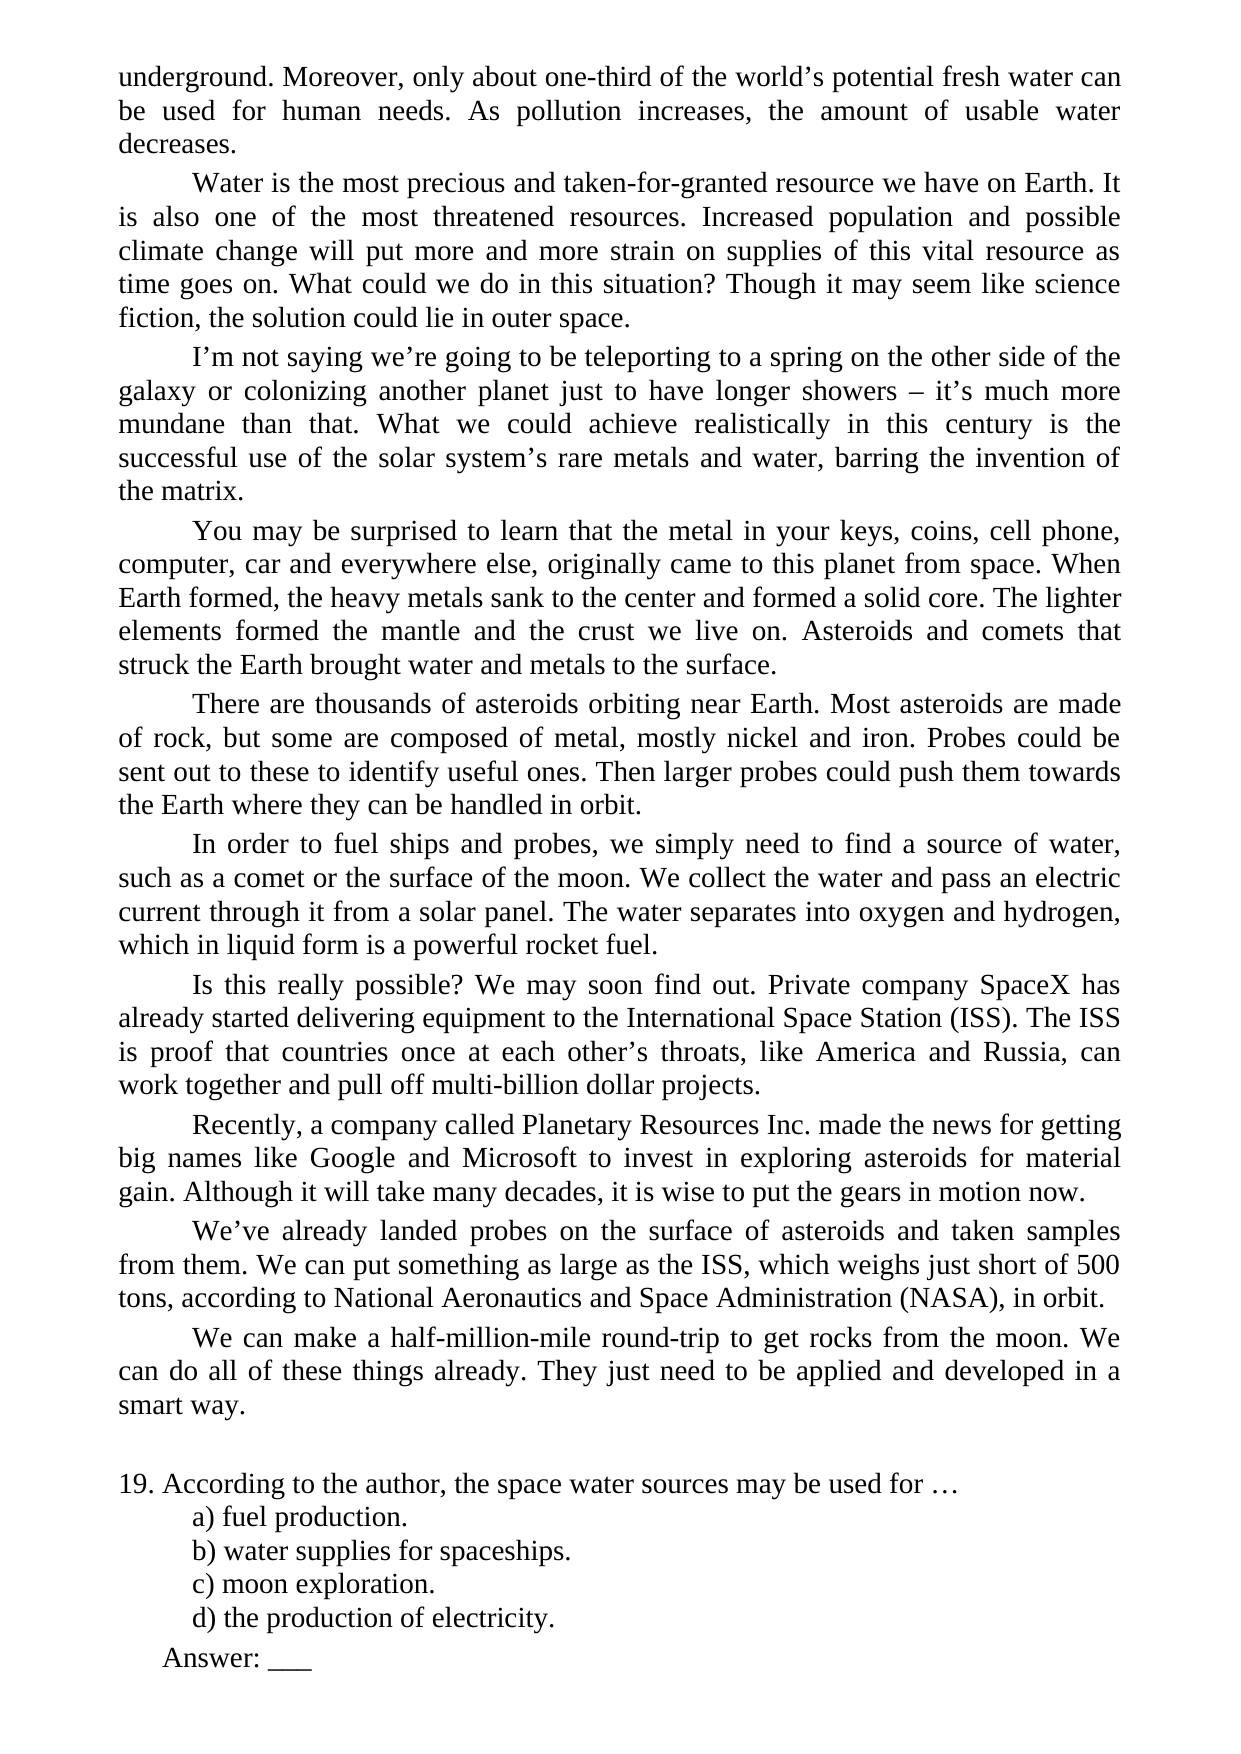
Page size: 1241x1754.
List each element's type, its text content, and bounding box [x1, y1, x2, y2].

text In order to fuel ships and probes, we simply need to find a source of water, such as a comet or the surface of the moon. We collect the water and pass an electric current through it from a solar panel. The water separates into oxygen and hydrogen, which in liquid form is a powerful rocket fuel. [118, 827, 1122, 961]
text I’m not saying we’re going to be teleporting to a spring on the other side of the galaxy or colonizing another planet just to have longer showers – it’s much more mundane than that. What we could achieve realistically in this century is the successful use of the solar system’s rare metals and water, barring the invention of the matrix. [118, 339, 1122, 507]
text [118, 59, 1122, 160]
text We’ve already landed probes on the surface of asteroids and taken samples from them. We can put something as large as the ISS, which weighs just short of 500 tons, according to National Aeronautics and Space Administration (NASA), in orbit. [118, 1213, 1122, 1314]
text We can make a half-million-mile round-trip to get rocks from the moon. We can do all of these things already. They just need to be applied and developed in a smart way. [118, 1320, 1122, 1421]
text b) water supplies for spaceships. [118, 1533, 1122, 1567]
text Answer: ___ [118, 1640, 1122, 1673]
text Water is the most precious and taken-for-granted resource we have on Earth. It is also one of the most threatened resources. Increased population and possible climate change will put more and more strain on supplies of this vital resource as time goes on. What could we do in this situation? Though it may seem like science fiction, the solution could lie in outer space. [118, 166, 1122, 333]
text Recently, a company called Planetary Resources Inc. made the news for getting big names like Google and Microsoft to invest in exploring asteroids for material gain. Although it will take many decades, it is wise to put the gears in motion now. [118, 1107, 1122, 1207]
text Is this really possible? We may soon find out. Private company SpaceX has already started delivering equipment to the International Space Station (ISS). The ISS is proof that countries once at each other’s throats, like America and Russia, can work together and pull off multi-billion dollar projects. [118, 967, 1122, 1101]
text c) moon exploration. [118, 1567, 1122, 1600]
text 19. According to the author, the space water sources may be used for … [118, 1466, 1122, 1499]
text You may be surprised to learn that the metal in your keys, coins, cell phone, computer, car and everywhere else, originally came to this planet from space. When Earth formed, the heavy metals sank to the center and formed a solid core. The lighter elements formed the mantle and the crust we live on. Asteroids and comets that struck the Earth brought water and metals to the surface. [118, 513, 1122, 681]
text d) the production of electricity. [118, 1600, 1122, 1634]
text There are thousands of asteroids orbiting near Earth. Most asteroids are made of rock, but some are composed of metal, mostly nickel and iron. Probes could be sent out to these to identify useful ones. Then larger probes could push them towards the Earth where they can be handled in orbit. [118, 687, 1122, 821]
text a) fuel production. [118, 1499, 1122, 1533]
